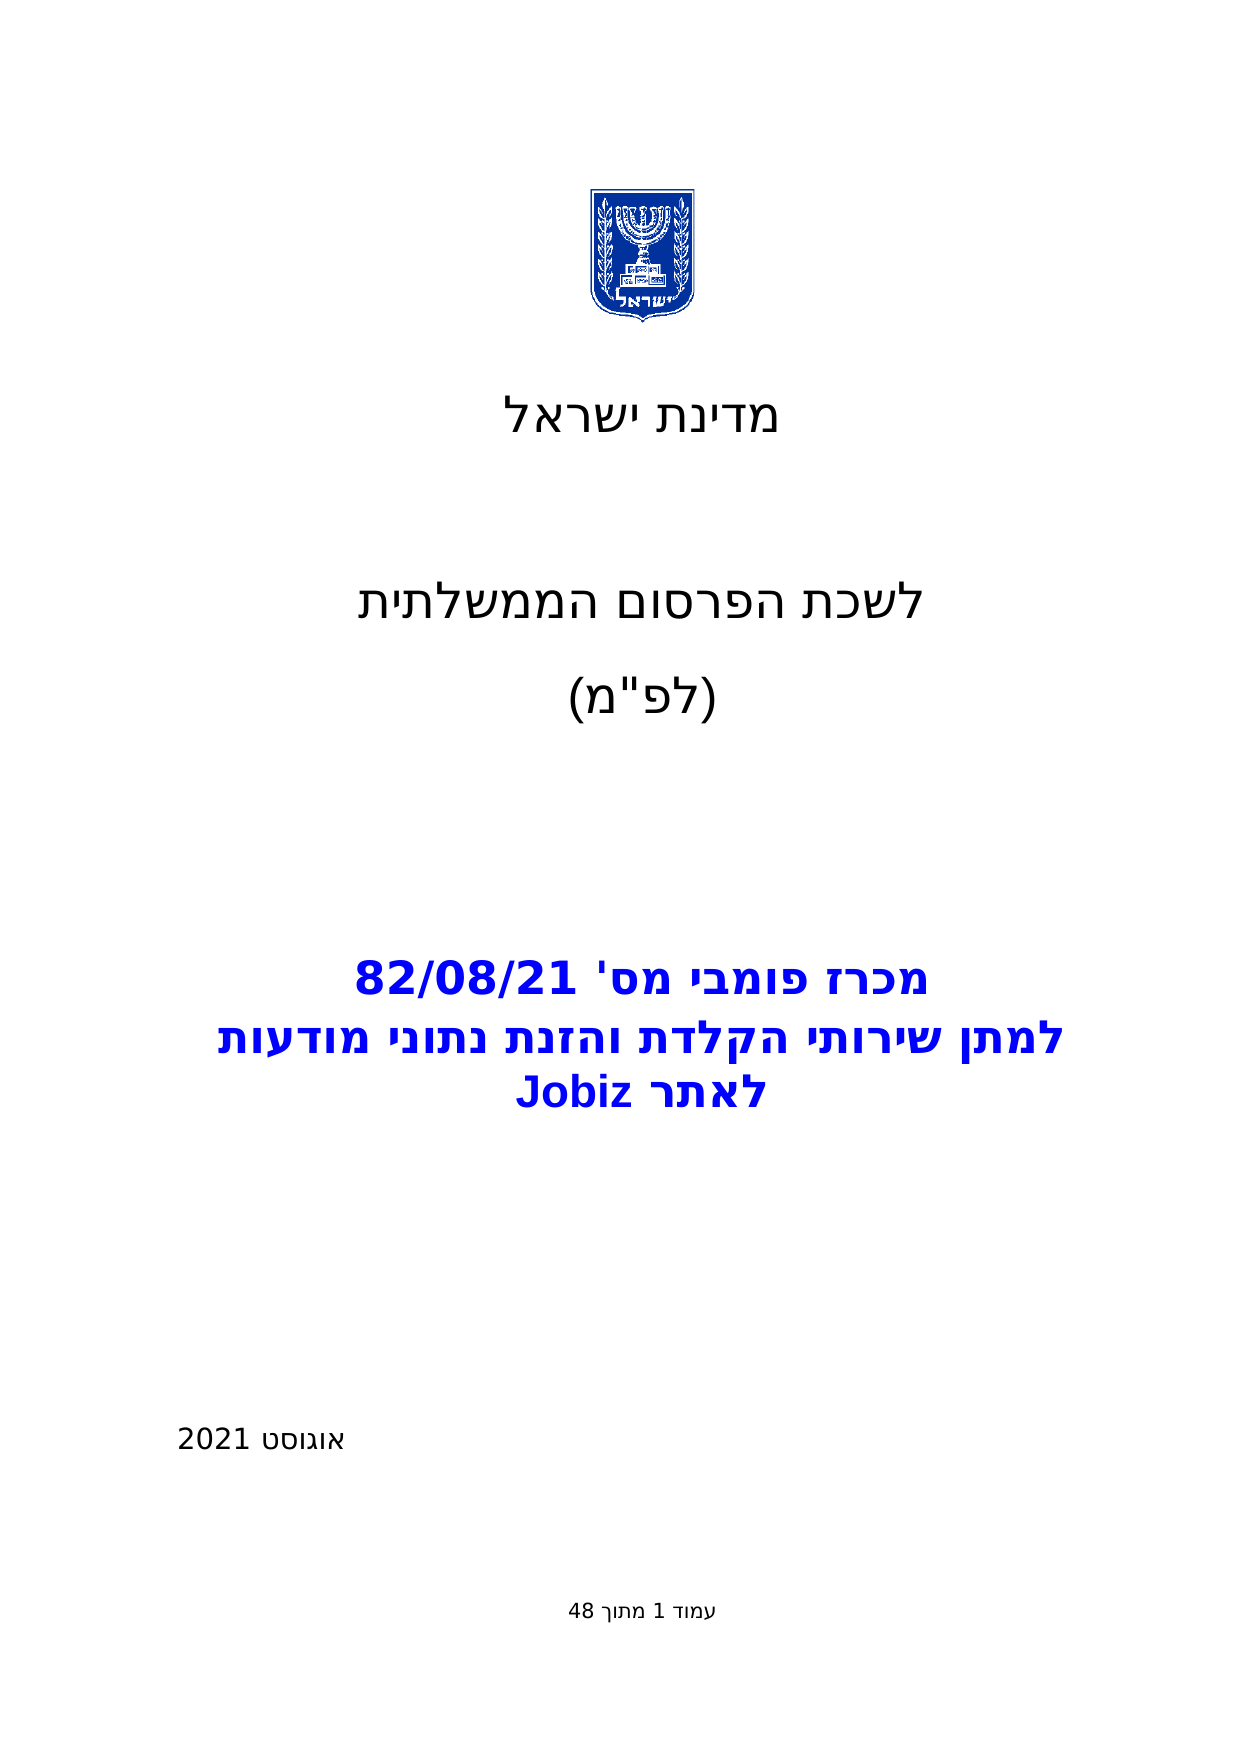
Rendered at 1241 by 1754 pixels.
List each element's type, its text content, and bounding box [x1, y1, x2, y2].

text מכרז פומבי מס' 82/08/21 [177, 952, 1107, 1005]
text לשכת הפרסום הממשלתית [177, 572, 1107, 631]
text למתן שירותי הקלדת והזנת נתוני מודעות לאתר Jobiz [177, 1011, 1107, 1118]
text אוגוסט 2021 [177, 1421, 1107, 1456]
text מדינת ישראל [177, 386, 1107, 445]
picture [589, 187, 695, 323]
text (לפ"מ) [177, 666, 1107, 725]
